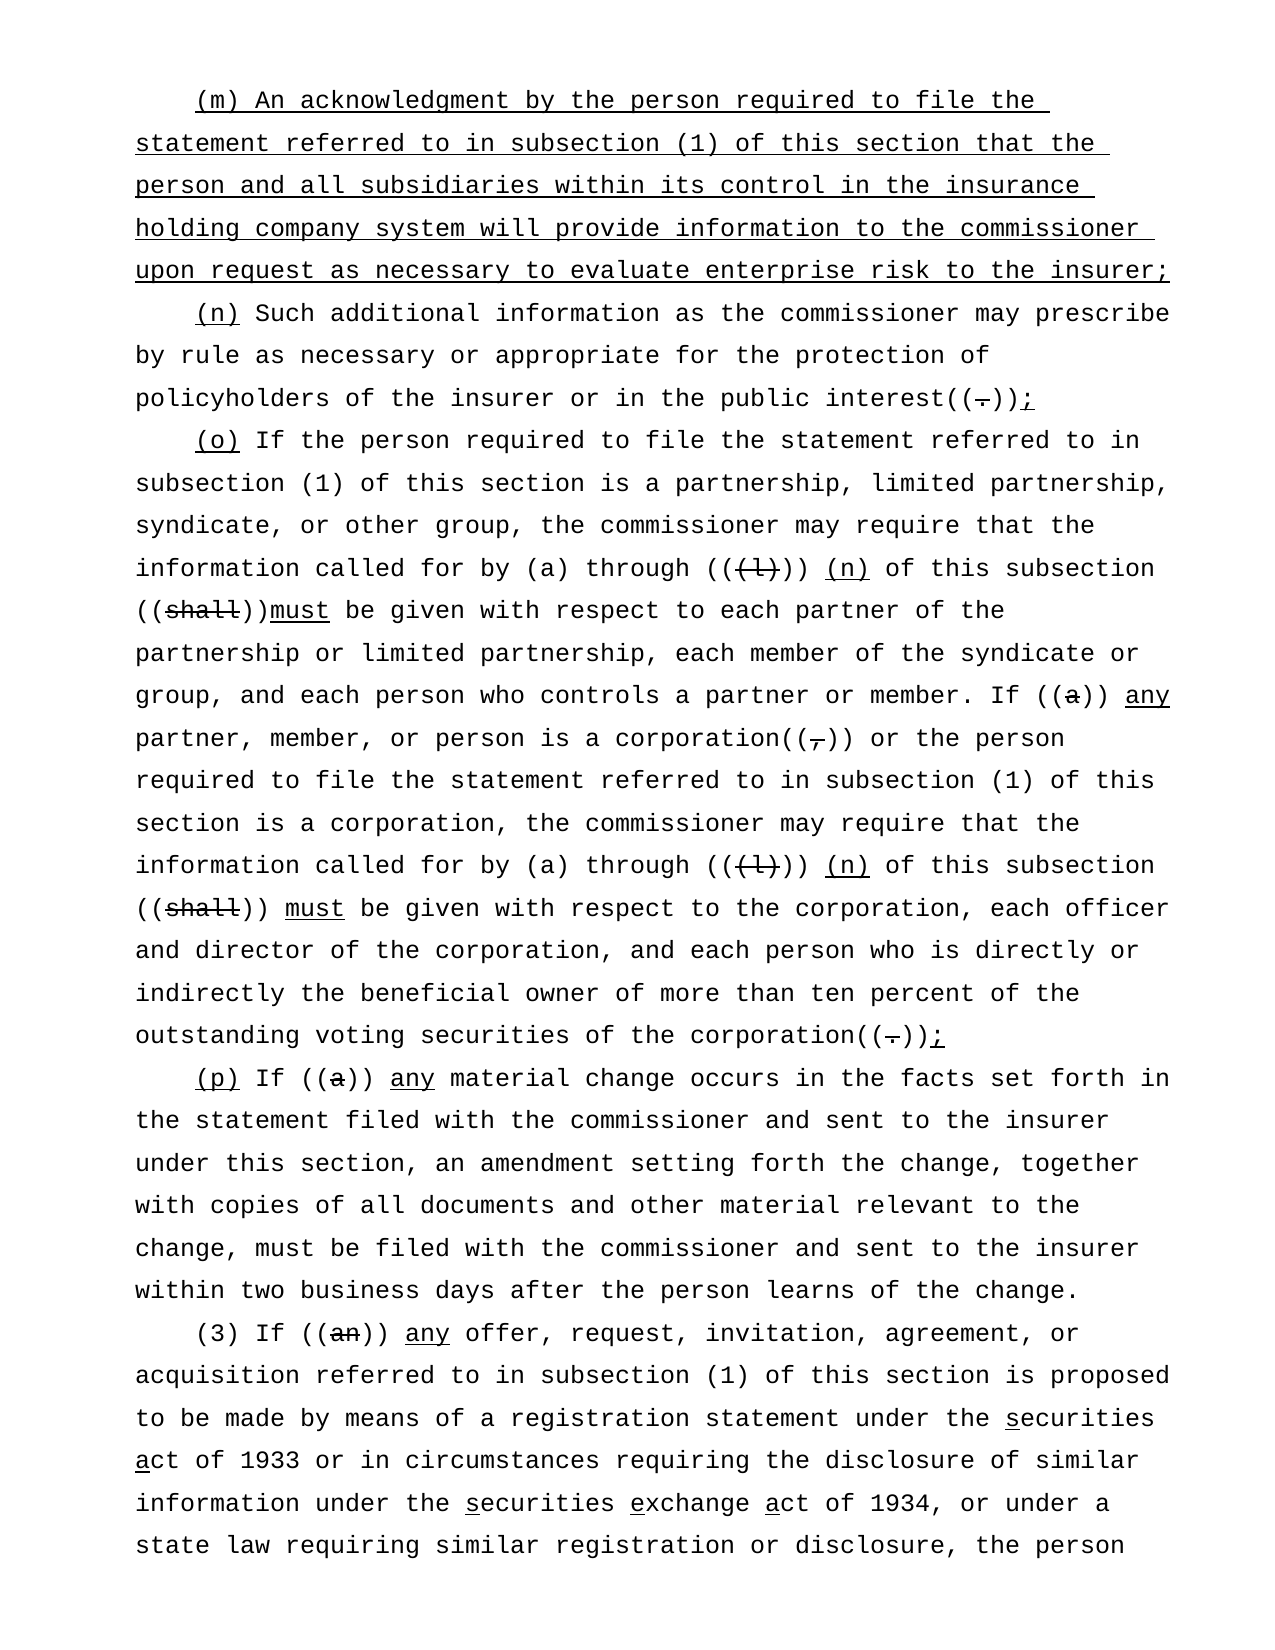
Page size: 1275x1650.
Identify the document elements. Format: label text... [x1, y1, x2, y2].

text (n) Such additional information as the commissioner may prescribe by rule as necessary or appropriate for the protection of policyholders of the insurer or in the public interest((.)); [135, 287, 1170, 415]
text (p) If ((a)) any material change occurs in the facts set forth in the statement filed with the commissioner and sent to the insurer under this section, an amendment setting forth the change, together with copies of all documents and other material relevant to the change, must be filed with the commissioner and sent to the insurer within two business days after the person learns of the change. [135, 1052, 1170, 1307]
text (m) An acknowledgment by the person required to file the statement referred to in subsection (1) of this section that the person and all subsidiaries within its control in the insurance holding company system will provide information to the commissioner upon request as necessary to evaluate enterprise risk to the insurer; [135, 75, 1170, 281]
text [135, 1307, 1170, 1562]
text (o) If the person required to file the statement referred to in subsection (1) of this section is a partnership, limited partnership, syndicate, or other group, the commissioner may require that the information called for by (a) through (((l))) (n) of this subsection ((shall))must be given with respect to each partner of the partnership or limited partnership, each member of the syndicate or group, and each person who controls a partner or member. If ((a)) any partner, member, or person is a corporation((,)) or the person required to file the statement referred to in subsection (1) of this section is a corporation, the commissioner may require that the information called for by (a) through (((l))) (n) of this subsection ((shall)) must be given with respect to the corporation, each officer and director of the corporation, and each person who is directly or indirectly the beneficial owner of more than ten percent of the outstanding voting securities of the corporation((.)); [135, 415, 1170, 1052]
